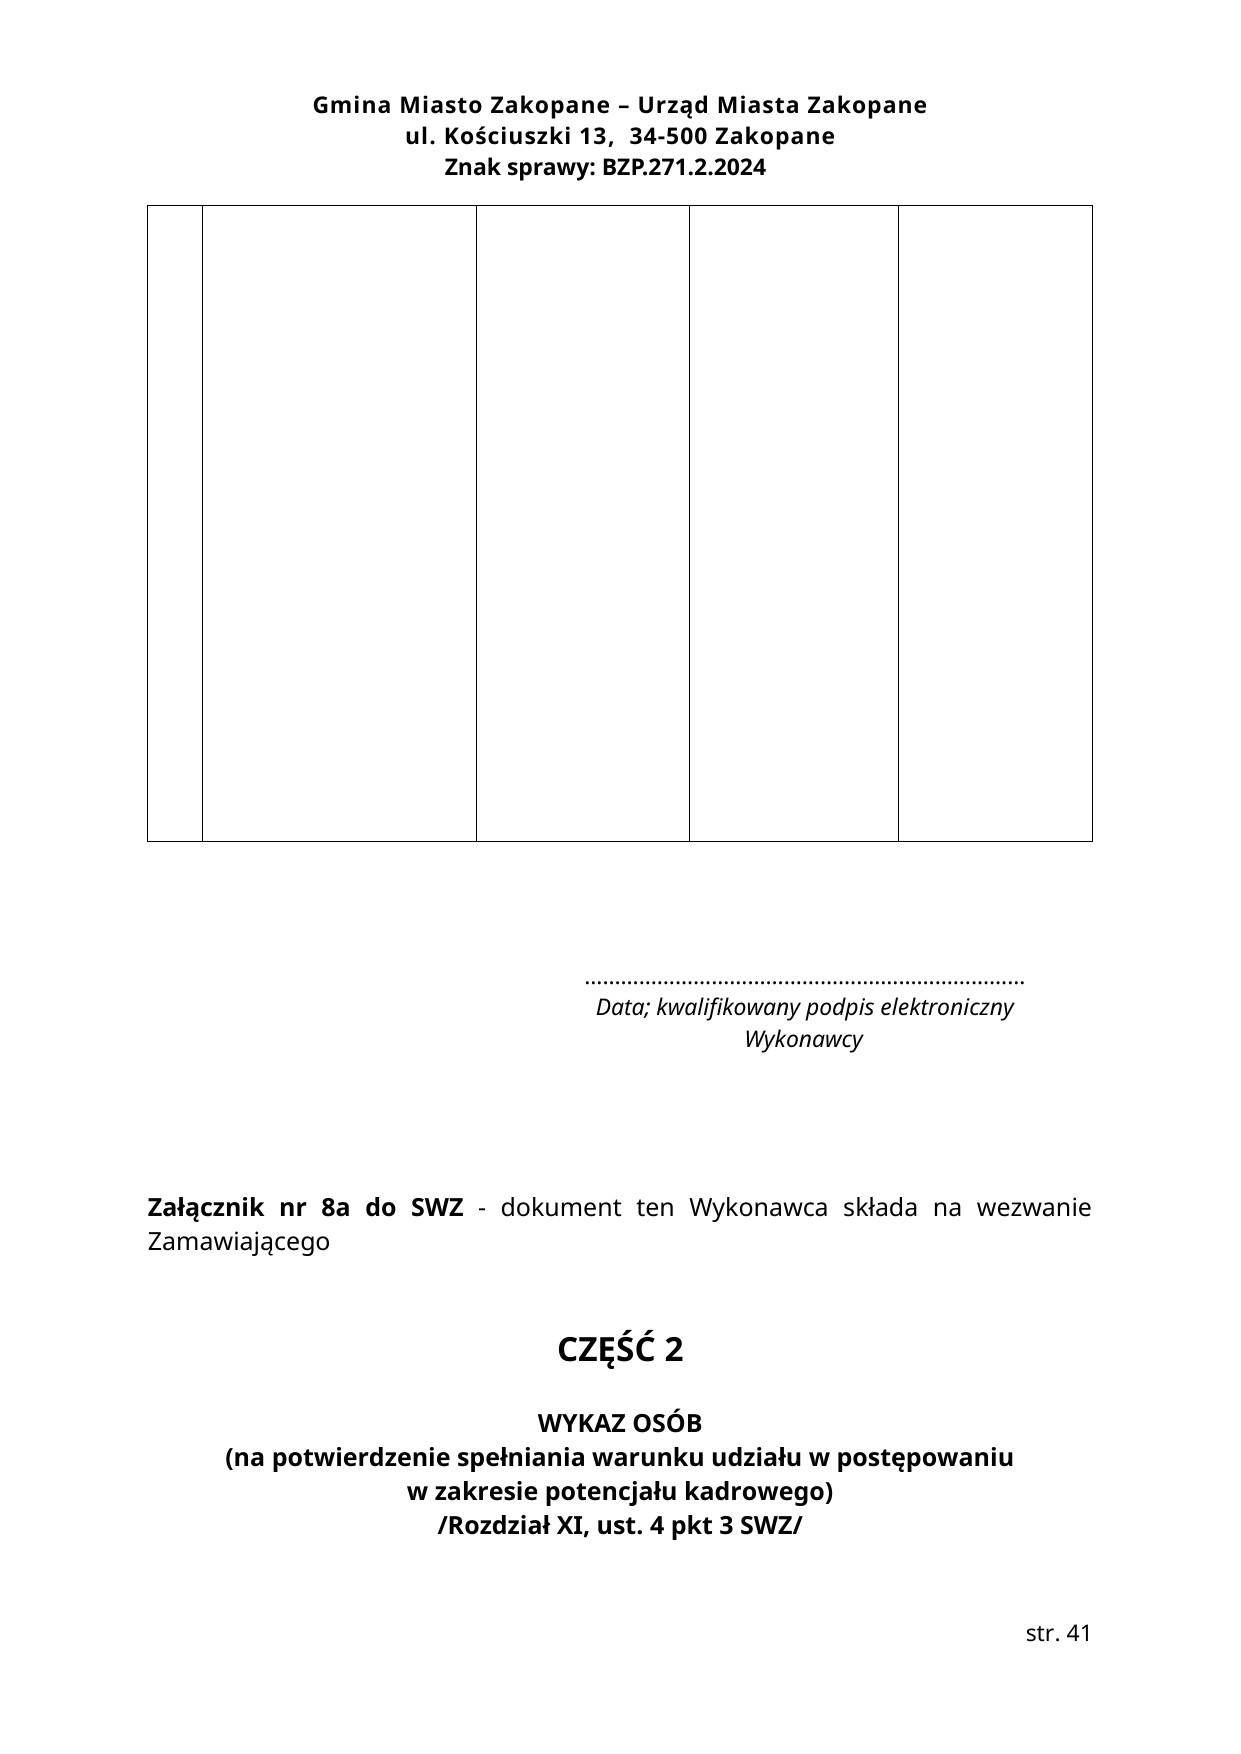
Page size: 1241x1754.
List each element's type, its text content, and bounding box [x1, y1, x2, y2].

text Wykonawcy [517, 1022, 1093, 1054]
table_cell [899, 206, 1092, 841]
text WYKAZ OSÓB [148, 1406, 1093, 1440]
table_cell [148, 206, 202, 841]
text /Rozdział XI, ust. 4 pkt 3 SWZ/ [148, 1508, 1093, 1542]
table_cell [203, 206, 476, 841]
table_cell [690, 206, 898, 841]
table_cell [477, 206, 689, 841]
text CZĘŚĆ 2 [148, 1326, 1093, 1372]
text ……………………………………….……………………… [517, 932, 1093, 991]
text Załącznik nr 8a do SWZ - dokument ten Wykonawca składa na wezwanie Zamawiającego [148, 1190, 1093, 1258]
text w zakresie potencjału kadrowego) [148, 1474, 1093, 1508]
text Data; kwalifikowany podpis elektroniczny [517, 991, 1093, 1022]
text (na potwierdzenie spełniania warunku udziału w postępowaniu [148, 1440, 1093, 1474]
